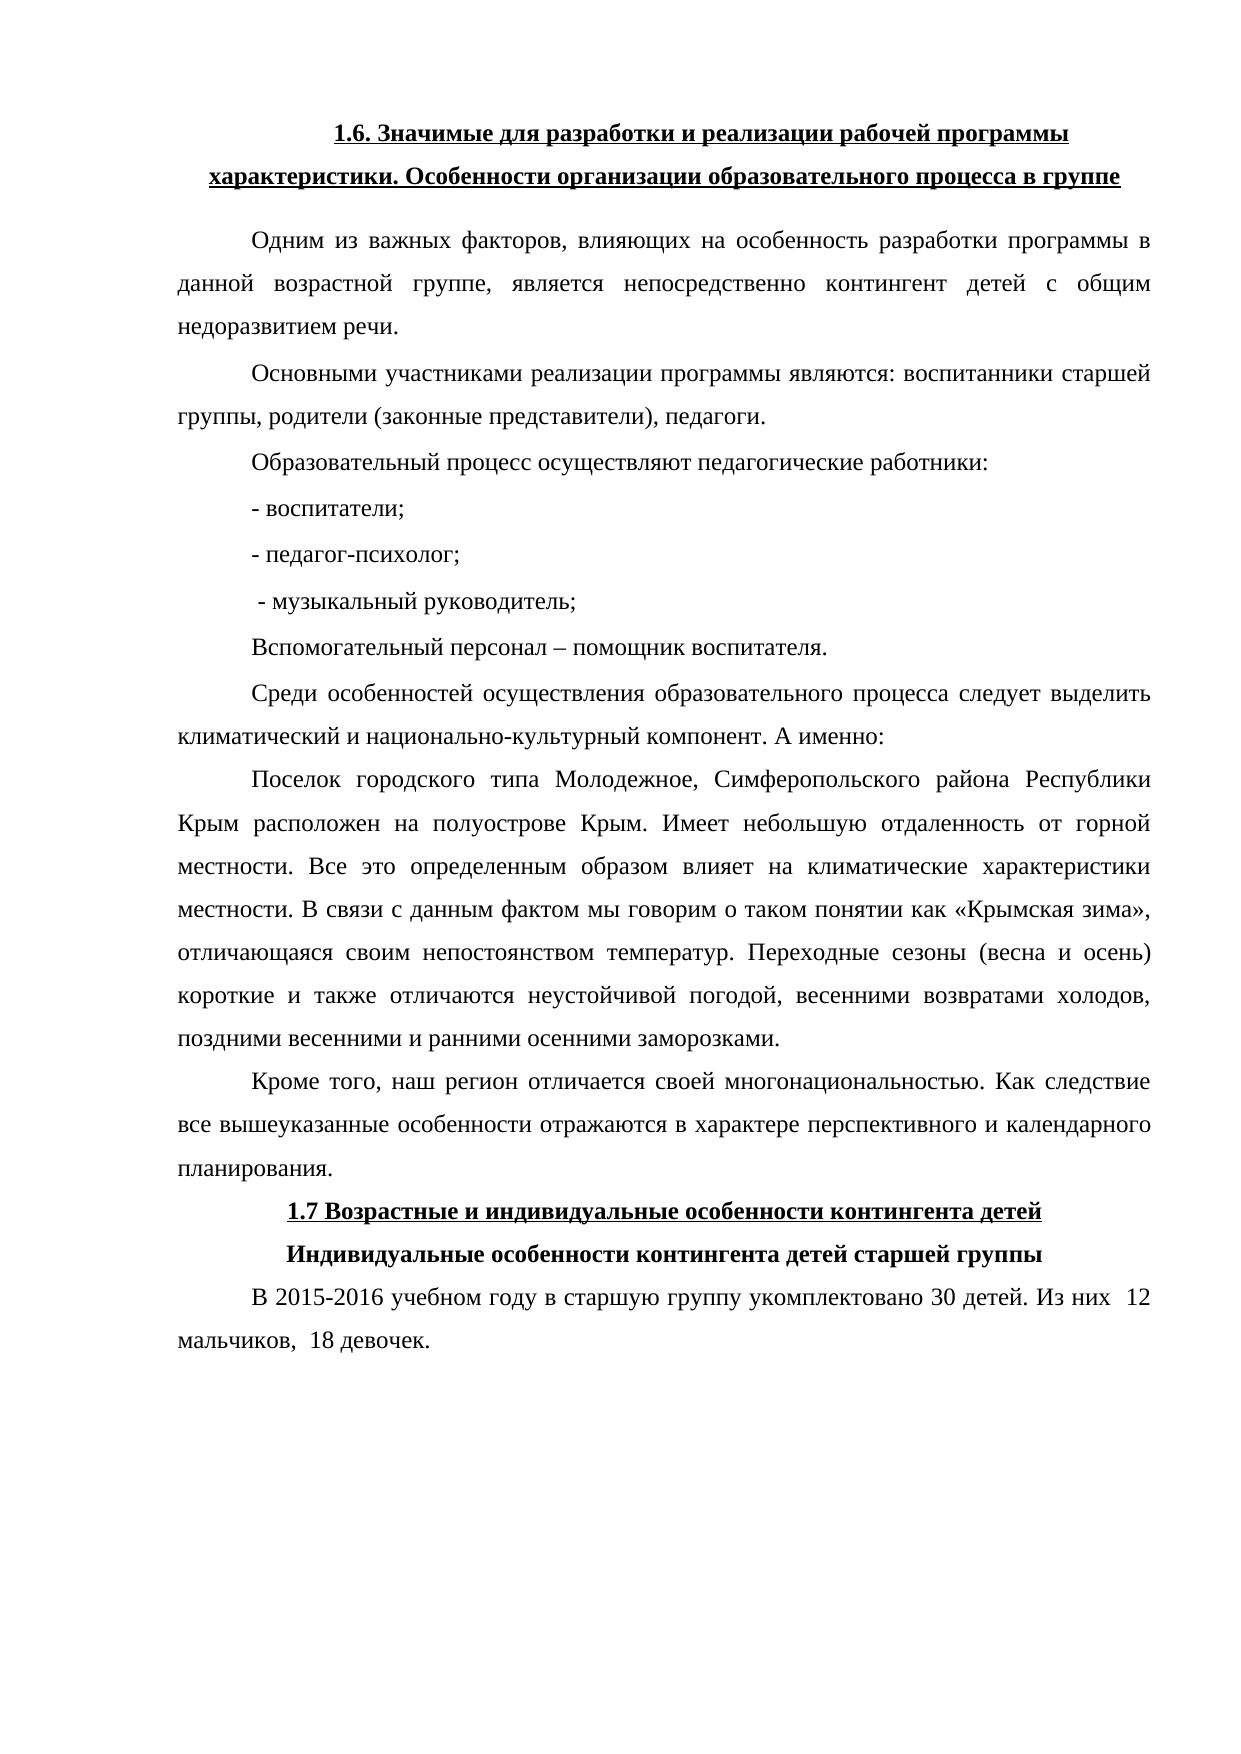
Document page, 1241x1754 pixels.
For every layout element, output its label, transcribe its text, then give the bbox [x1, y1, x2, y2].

text Образовательный процесс осуществляют педагогические работники: [177, 447, 1152, 476]
text Одним из важных факторов, влияющих на особенность разработки программы в данной возрастной группе, является непосредственно контингент детей с общим недоразвитием речи. [177, 225, 1152, 340]
text Поселок городского типа Молодежное, Симферопольского района Республики Крым расположен на полуострове Крым. Имеет небольшую отдаленность от горной местности. Все это определенным образом влияет на климатические характеристики местности. В связи с данным фактом мы говорим о таком понятии как «Крымская зима», отличающаяся своим непостоянством температур. Переходные сезоны (весна и осень) короткие и также отличаются неустойчивой погодой, весенними возвратами холодов, поздними весенними и ранними осенними заморозками. [177, 764, 1152, 1052]
text 1.6. Значимые для разработки и реализации рабочей программы характеристики. Особенности организации образовательного процесса в группе [177, 118, 1152, 190]
text Кроме того, наш регион отличается своей многонациональностью. Как следствие все вышеуказанные особенности отражаются в характере перспективного и календарного планирования. [177, 1066, 1152, 1181]
text - педагог-психолог; [177, 539, 1152, 568]
text Индивидуальные особенности контингента детей старшей группы [177, 1239, 1152, 1268]
text Основными участниками реализации программы являются: воспитанники старшей группы, родители (законные представители), педагоги. [177, 358, 1152, 429]
text В 2015-2016 учебном году в старшую группу укомплектовано 30 детей. Из них 12 мальчиков, 18 девочек. [177, 1282, 1152, 1354]
text - воспитатели; [177, 493, 1152, 522]
list 1.7 Возрастные и индивидуальные особенности контингента детей [177, 1196, 1152, 1224]
text Вспомогательный персонал – помощник воспитателя. [177, 632, 1152, 661]
text - музыкальный руководитель; [177, 586, 1152, 614]
text Среди особенностей осуществления образовательного процесса следует выделить климатический и национально-культурный компонент. А именно: [177, 678, 1152, 750]
